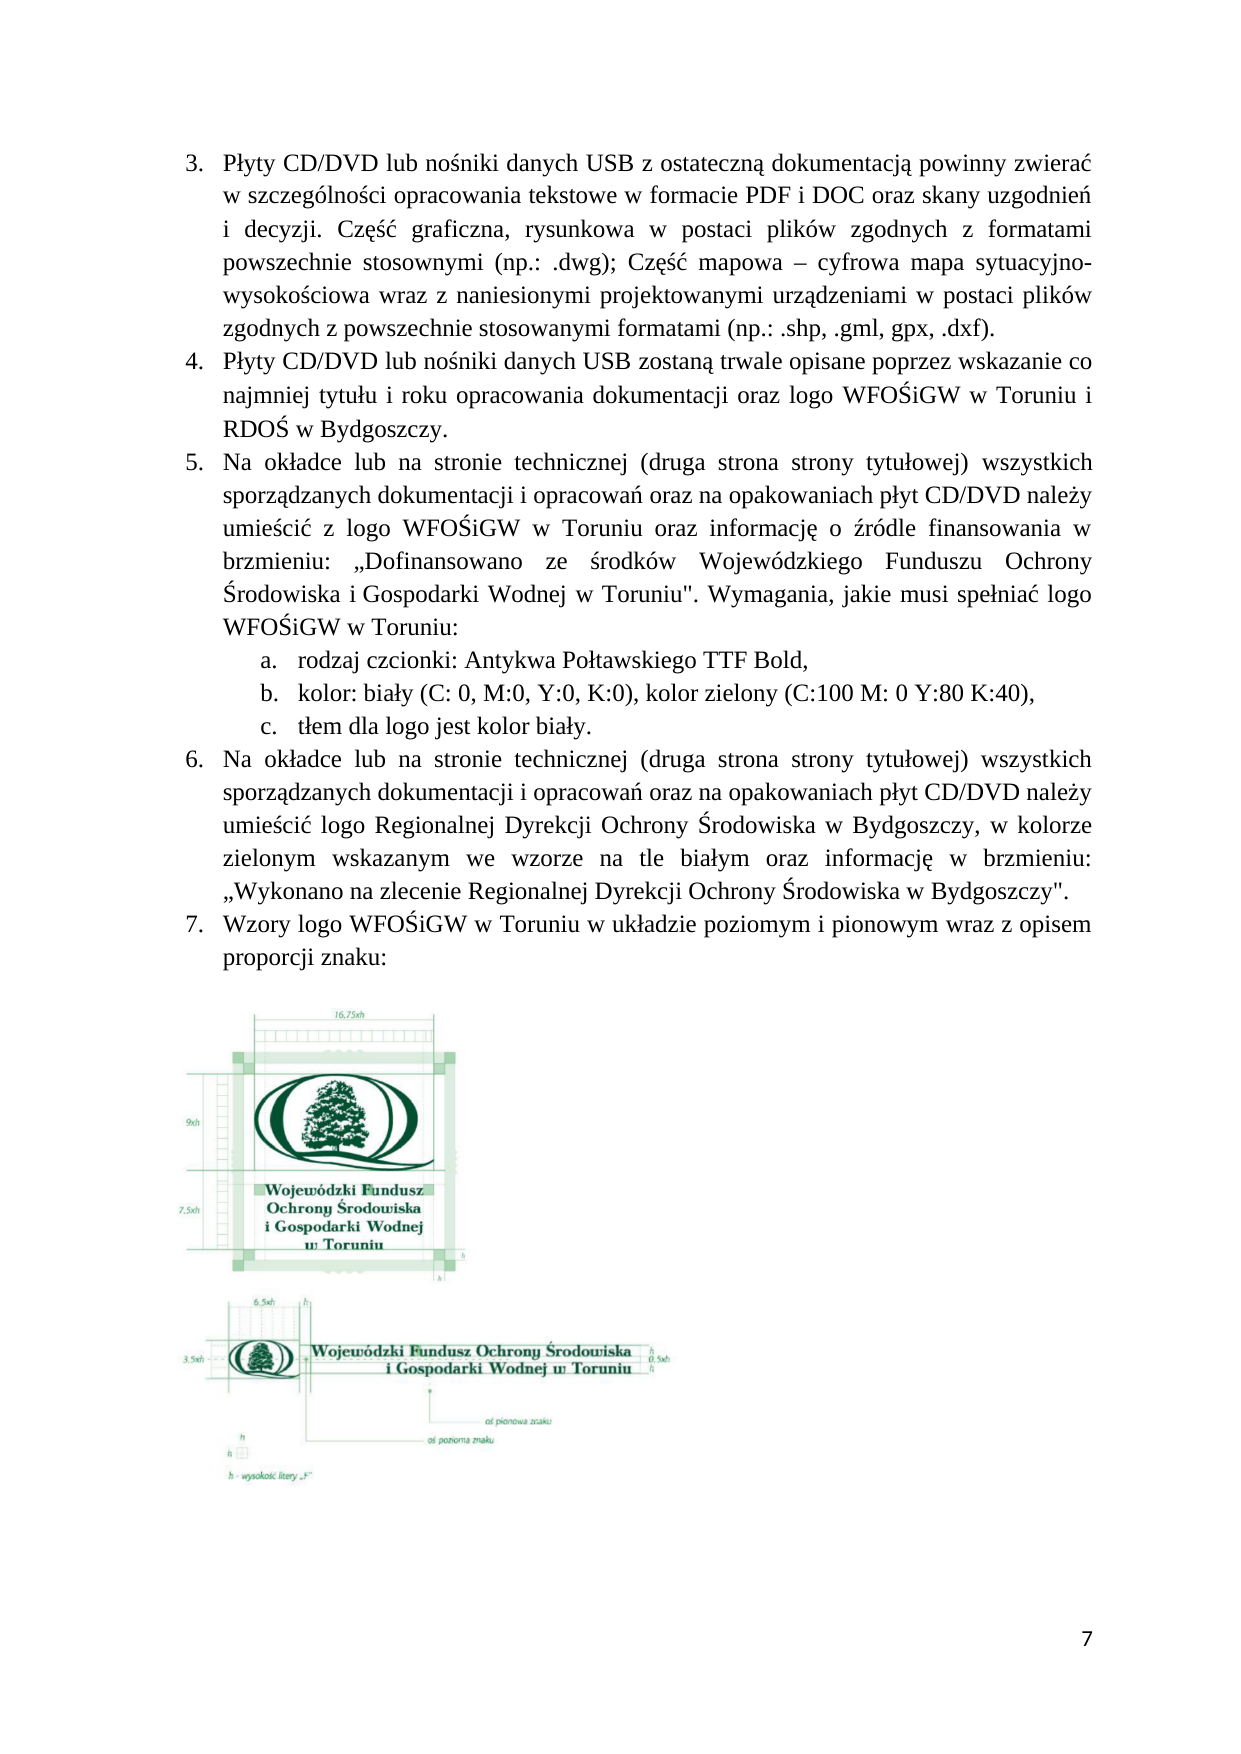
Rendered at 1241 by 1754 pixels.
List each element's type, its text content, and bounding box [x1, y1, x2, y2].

picture [177, 1008, 474, 1284]
list Na okładce lub na stronie technicznej (druga strona strony tytułowej) wszystkich sporządzanych dokumentacji i opracowań oraz na opakowaniach płyt CD/DVD należy umieścić logo Regionalnej Dyrekcji Ochrony Środowiska w Bydgoszczy, w kolorze zielonym wskazanym we wzorze na tle białym oraz informację w brzmieniu: „Wykonano na zlecenie Regionalnej Dyrekcji Ochrony Środowiska w Bydgoszczy". [185, 744, 1093, 905]
list Na okładce lub na stronie technicznej (druga strona strony tytułowej) wszystkich sporządzanych dokumentacji i opracowań oraz na opakowaniach płyt CD/DVD należy umieścić z logo WFOŚiGW w Toruniu oraz informację o źródle finansowania w brzmieniu: „Dofinansowano ze środków Wojewódzkiego Funduszu Ochrony Środowiska i Gospodarki Wodnej w Toruniu". Wymagania, jakie musi spełniać logo WFOŚiGW w Toruniu: [185, 447, 1093, 641]
list Płyty CD/DVD lub nośniki danych USB zostaną trwale opisane poprzez wskazanie co najmniej tytułu i roku opracowania dokumentacji oraz logo WFOŚiGW w Toruniu i RDOŚ w Bydgoszczy. [185, 346, 1093, 442]
list Wzory logo WFOŚiGW w Toruniu w układzie poziomym i pionowym wraz z opisem proporcji znaku: [185, 909, 1093, 971]
picture [177, 1288, 678, 1490]
list Płyty CD/DVD lub nośniki danych USB z ostateczną dokumentacją powinny zwierać w szczególności opracowania tekstowe w formacie PDF i DOC oraz skany uzgodnień i decyzji. Część graficzna, rysunkowa w postaci plików zgodnych z formatami powszechnie stosownymi (np.: .dwg); Część mapowa – cyfrowa mapa sytuacyjno-wysokościowa wraz z naniesionymi projektowanymi urządzeniami w postaci plików zgodnych z powszechnie stosowanymi formatami (np.: .shp, .gml, gpx, .dxf). [185, 148, 1093, 341]
list kolor: biały (C: 0, M:0, Y:0, K:0), kolor zielony (C:100 M: 0 Y:80 K:40), [260, 678, 1093, 707]
list rodzaj czcionki: Antykwa Połtawskiego TTF Bold, [260, 645, 1093, 674]
list tłem dla logo jest kolor biały. [260, 711, 1093, 740]
